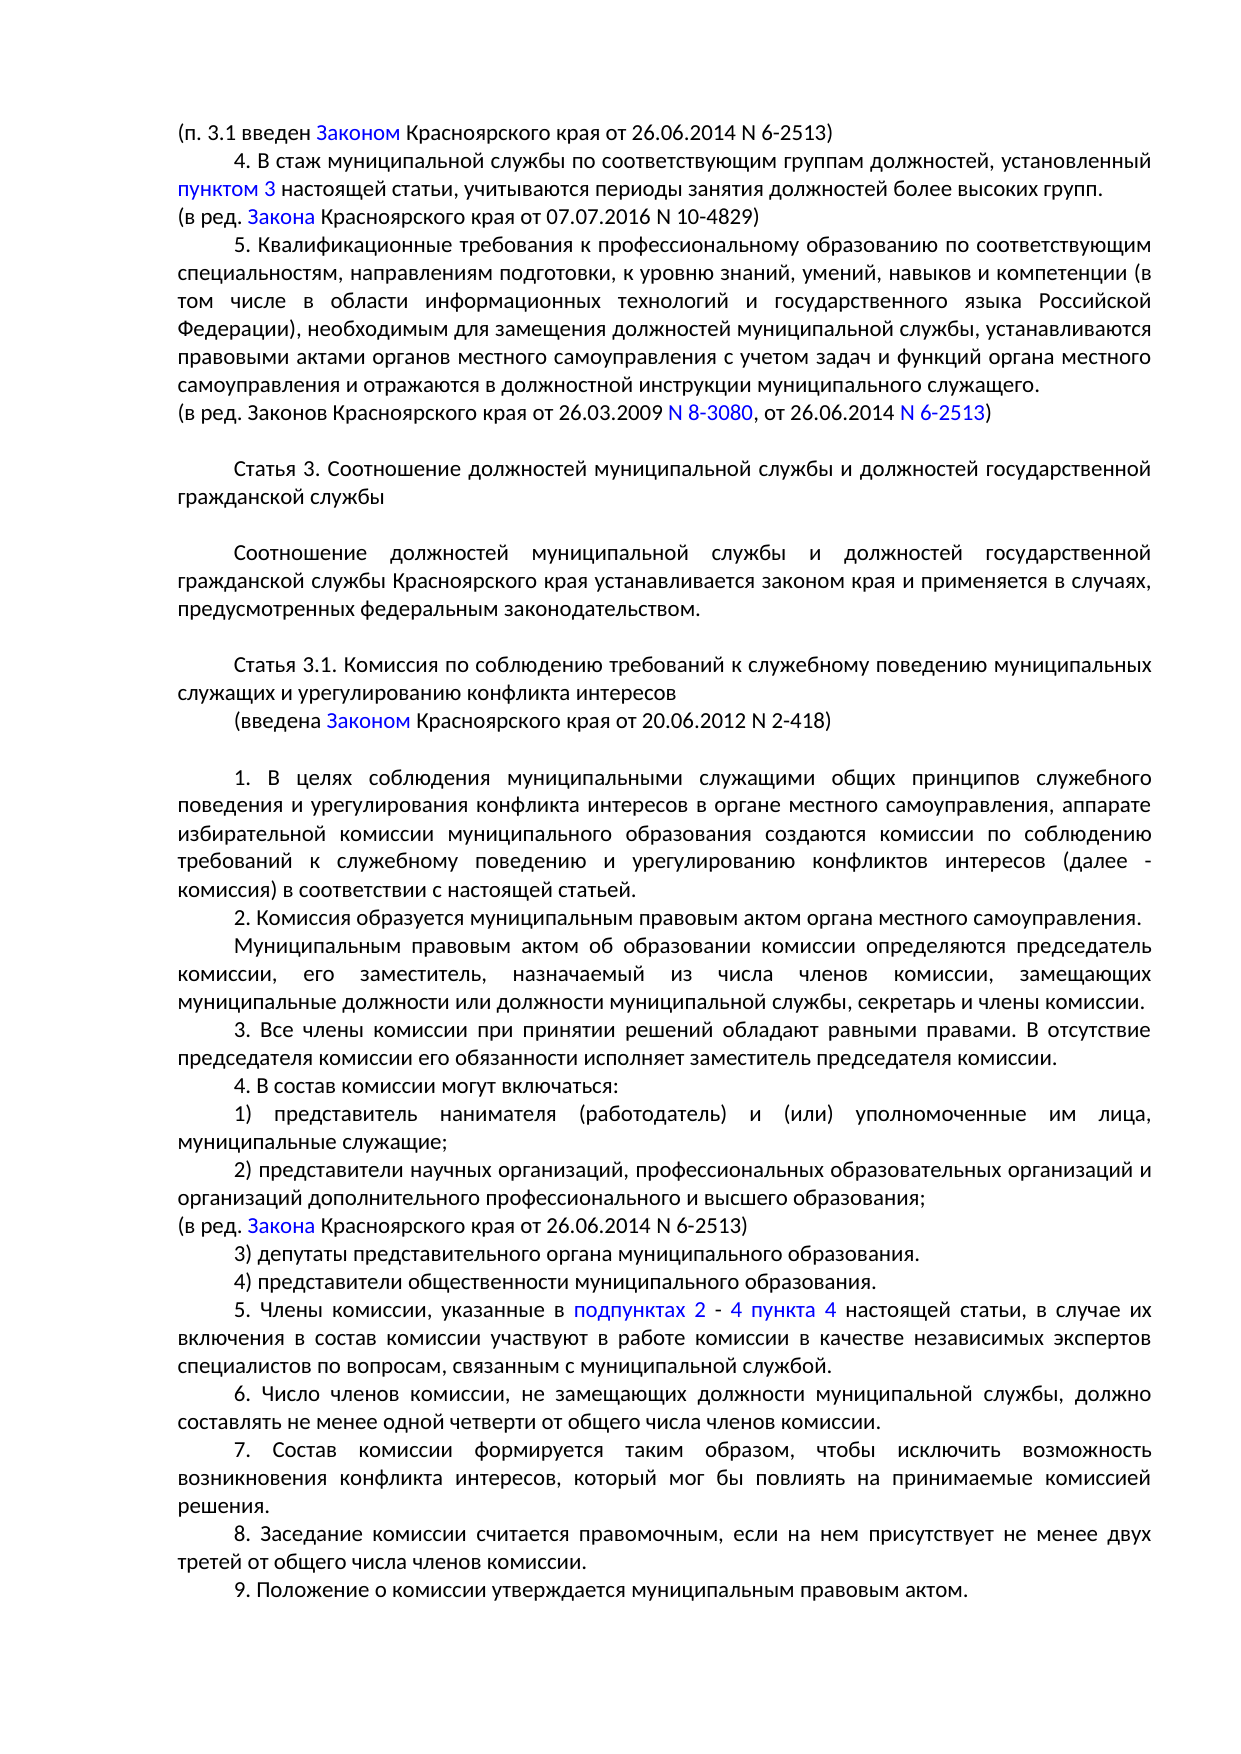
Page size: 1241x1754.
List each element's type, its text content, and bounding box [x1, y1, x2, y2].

text Статья 3.1. Комиссия по соблюдению требований к служебному поведению муниципальных служащих и урегулированию конфликта интересов [177, 651, 1152, 707]
text 3) депутаты представительного органа муниципального образования. [177, 1239, 1152, 1267]
text 9. Положение о комиссии утверждается муниципальным правовым актом. [177, 1575, 1152, 1603]
text (в ред. Закона Красноярского края от 26.06.2014 N 6-2513) [177, 1211, 1152, 1239]
text Муниципальным правовым актом об образовании комиссии определяются председатель комиссии, его заместитель, назначаемый из числа членов комиссии, замещающих муниципальные должности или должности муниципальной службы, секретарь и члены комиссии. [177, 931, 1152, 1015]
text 2. Комиссия образуется муниципальным правовым актом органа местного самоуправления. [177, 903, 1152, 931]
text 4. В стаж муниципальной службы по соответствующим группам должностей, установленный пунктом 3 настоящей статьи, учитываются периоды занятия должностей более высоких групп. [177, 146, 1152, 202]
text (в ред. Законов Красноярского края от 26.03.2009 N 8-3080, от 26.06.2014 N 6-2513) [177, 398, 1152, 426]
text (п. 3.1 введен Законом Красноярского края от 26.06.2014 N 6-2513) [177, 118, 1152, 146]
text 6. Число членов комиссии, не замещающих должности муниципальной службы, должно составлять не менее одной четверти от общего числа членов комиссии. [177, 1379, 1152, 1435]
text Соотношение должностей муниципальной службы и должностей государственной гражданской службы Красноярского края устанавливается законом края и применяется в случаях, предусмотренных федеральным законодательством. [177, 538, 1152, 622]
text 1. В целях соблюдения муниципальными служащими общих принципов служебного поведения и урегулирования конфликта интересов в органе местного самоуправления, аппарате избирательной комиссии муниципального образования создаются комиссии по соблюдению требований к служебному поведению и урегулированию конфликтов интересов (далее - комиссия) в соответствии с настоящей статьей. [177, 763, 1152, 903]
text 8. Заседание комиссии считается правомочным, если на нем присутствует не менее двух третей от общего числа членов комиссии. [177, 1519, 1152, 1575]
text (введена Законом Красноярского края от 20.06.2012 N 2-418) [177, 707, 1152, 734]
text 4. В состав комиссии могут включаться: [177, 1071, 1152, 1099]
text 3. Все члены комиссии при принятии решений обладают равными правами. В отсутствие председателя комиссии его обязанности исполняет заместитель председателя комиссии. [177, 1015, 1152, 1071]
text 1) представитель нанимателя (работодатель) и (или) уполномоченные им лица, муниципальные служащие; [177, 1099, 1152, 1155]
text 2) представители научных организаций, профессиональных образовательных организаций и организаций дополнительного профессионального и высшего образования; [177, 1155, 1152, 1211]
text 5. Квалификационные требования к профессиональному образованию по соответствующим специальностям, направлениям подготовки, к уровню знаний, умений, навыков и компетенции (в том числе в области информационных технологий и государственного языка Российской Федерации), необходимым для замещения должностей муниципальной службы, устанавливаются правовыми актами органов местного самоуправления с учетом задач и функций органа местного самоуправления и отражаются в должностной инструкции муниципального служащего. [177, 230, 1152, 398]
text Статья 3. Соотношение должностей муниципальной службы и должностей государственной гражданской службы [177, 454, 1152, 510]
text 5. Члены комиссии, указанные в подпунктах 2 - 4 пункта 4 настоящей статьи, в случае их включения в состав комиссии участвуют в работе комиссии в качестве независимых экспертов специалистов по вопросам, связанным с муниципальной службой. [177, 1295, 1152, 1379]
text 7. Состав комиссии формируется таким образом, чтобы исключить возможность возникновения конфликта интересов, который мог бы повлиять на принимаемые комиссией решения. [177, 1435, 1152, 1519]
text 4) представители общественности муниципального образования. [177, 1267, 1152, 1295]
text (в ред. Закона Красноярского края от 07.07.2016 N 10-4829) [177, 202, 1152, 230]
